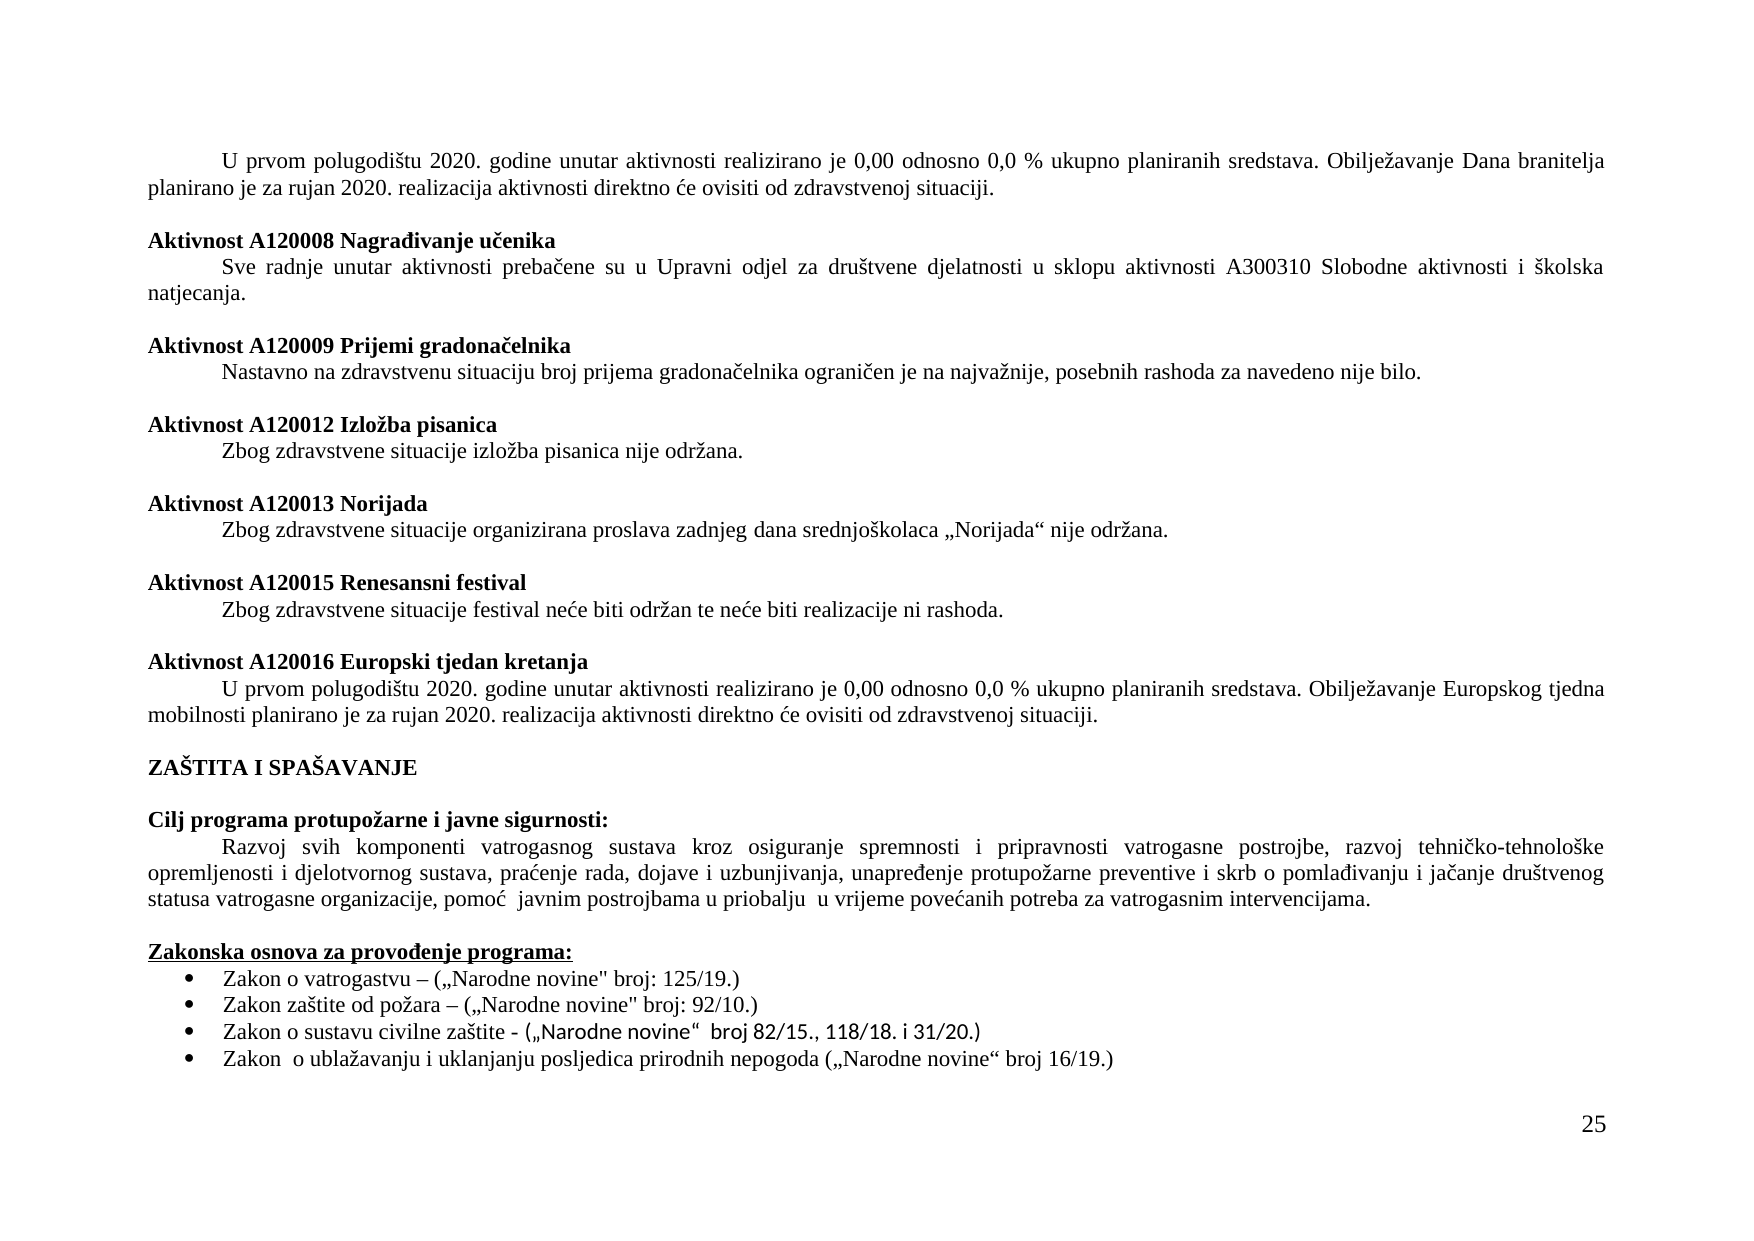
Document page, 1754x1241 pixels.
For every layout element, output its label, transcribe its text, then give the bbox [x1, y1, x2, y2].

list Zakon o ublažavanju i uklanjanju posljedica prirodnih nepogoda („Narodne novine“ broj 16/19.) [185, 1045, 1606, 1072]
text Razvoj svih komponenti vatrogasnog sustava kroz osiguranje spremnosti i pripravnosti vatrogasne postrojbe, razvoj tehničko-tehnološke opremljenosti i djelotvornog sustava, praćenje rada, dojave i uzbunjivanja, unapređenje protupožarne preventive i skrb o pomlađivanju i jačanje društvenog statusa vatrogasne organizacije, pomoć javnim postrojbama u priobalju u vrijeme povećanih potreba za vatrogasnim intervencijama. [148, 833, 1606, 912]
text ZAŠTITA I SPAŠAVANJE [148, 754, 1606, 780]
text Cilj programa protupožarne i javne sigurnosti: [148, 806, 1606, 833]
text Aktivnost A120013 Norijada [148, 490, 1606, 517]
text Sve radnje unutar aktivnosti prebačene su u Upravni odjel za društvene djelatnosti u sklopu aktivnosti A300310 Slobodne aktivnosti i školska natjecanja. [148, 253, 1606, 306]
text Zbog zdravstvene situacije izložba pisanica nije održana. [148, 437, 1606, 464]
list Zakon zaštite od požara – („Narodne novine" broj: 92/10.) [185, 991, 1606, 1017]
text Aktivnost A120016 Europski tjedan kretanja [148, 648, 1606, 675]
text Aktivnost A120012 Izložba pisanica [148, 411, 1606, 437]
text Aktivnost A120009 Prijemi gradonačelnika [148, 332, 1606, 358]
text Zbog zdravstvene situacije organizirana proslava zadnjeg dana srednjoškolaca „Norijada“ nije održana. [148, 517, 1606, 543]
text Aktivnost A120008 Nagrađivanje učenika [148, 227, 1606, 253]
list Zakon o vatrogastvu – („Narodne novine" broj: 125/19.) [185, 964, 1606, 991]
text U prvom polugodištu 2020. godine unutar aktivnosti realizirano je 0,00 odnosno 0,0 % ukupno planiranih sredstava. Obilježavanje Dana branitelja planirano je za rujan 2020. realizacija aktivnosti direktno će ovisiti od zdravstvenoj situaciji. [148, 148, 1606, 200]
text Nastavno na zdravstvenu situaciju broj prijema gradonačelnika ograničen je na najvažnije, posebnih rashoda za navedeno nije bilo. [148, 358, 1606, 385]
text U prvom polugodištu 2020. godine unutar aktivnosti realizirano je 0,00 odnosno 0,0 % ukupno planiranih sredstava. Obilježavanje Europskog tjedna mobilnosti planirano je za rujan 2020. realizacija aktivnosti direktno će ovisiti od zdravstvenoj situaciji. [148, 675, 1606, 727]
list Zakon o sustavu civilne zaštite - („Narodne novine“ broj 82/15., 118/18. i 31/20.) [185, 1017, 1606, 1045]
text Aktivnost A120015 Renesansni festival [148, 569, 1606, 596]
text Zakonska osnova za provođenje programa: [148, 938, 1606, 964]
text Zbog zdravstvene situacije festival neće biti održan te neće biti realizacije ni rashoda. [148, 596, 1606, 622]
